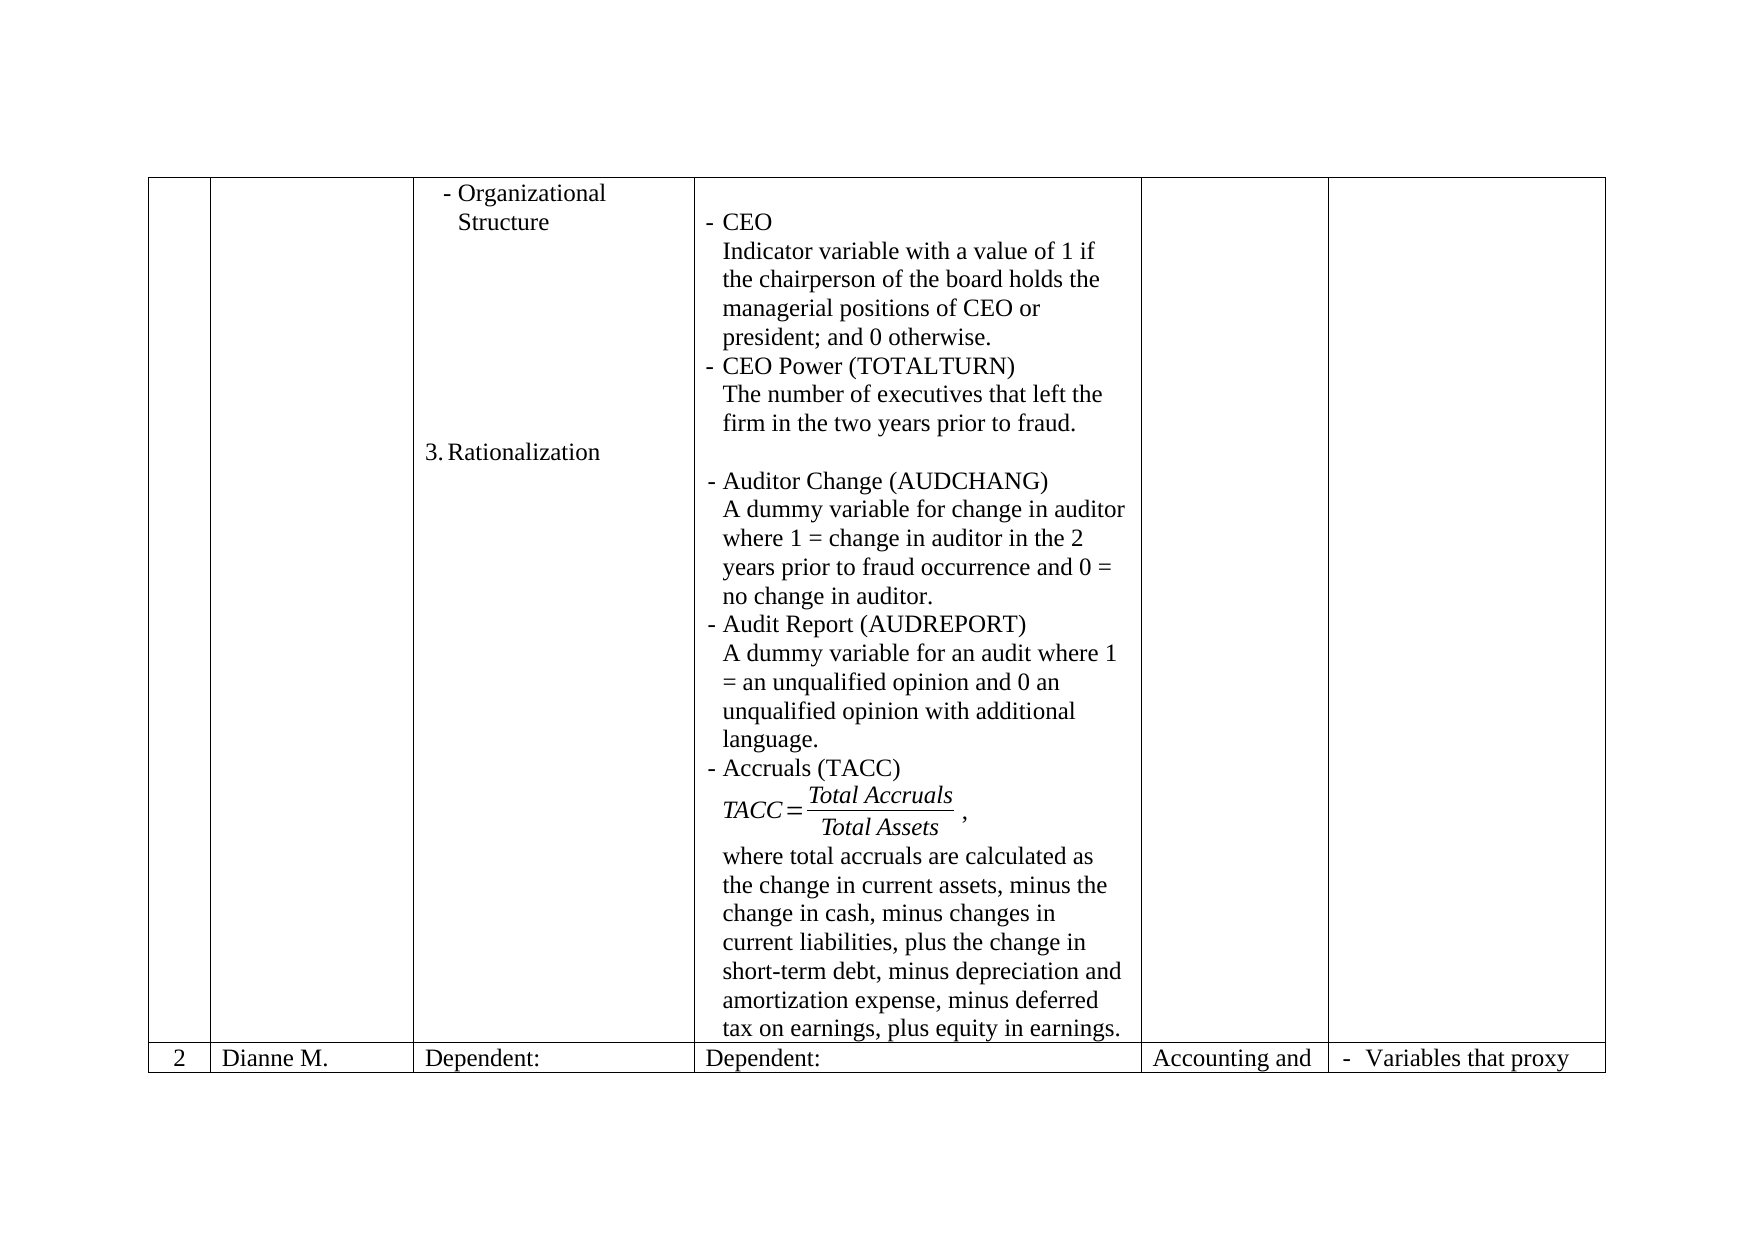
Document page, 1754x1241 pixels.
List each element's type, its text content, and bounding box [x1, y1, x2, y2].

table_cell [1142, 178, 1328, 1042]
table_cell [695, 178, 1141, 1042]
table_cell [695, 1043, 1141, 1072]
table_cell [414, 1043, 694, 1072]
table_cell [211, 178, 413, 1042]
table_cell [414, 178, 694, 1042]
table_cell 1 [149, 178, 210, 1042]
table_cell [1329, 178, 1605, 1042]
table_cell 2 [149, 1043, 210, 1072]
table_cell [211, 1043, 413, 1072]
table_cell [1142, 1043, 1328, 1072]
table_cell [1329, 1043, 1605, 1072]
